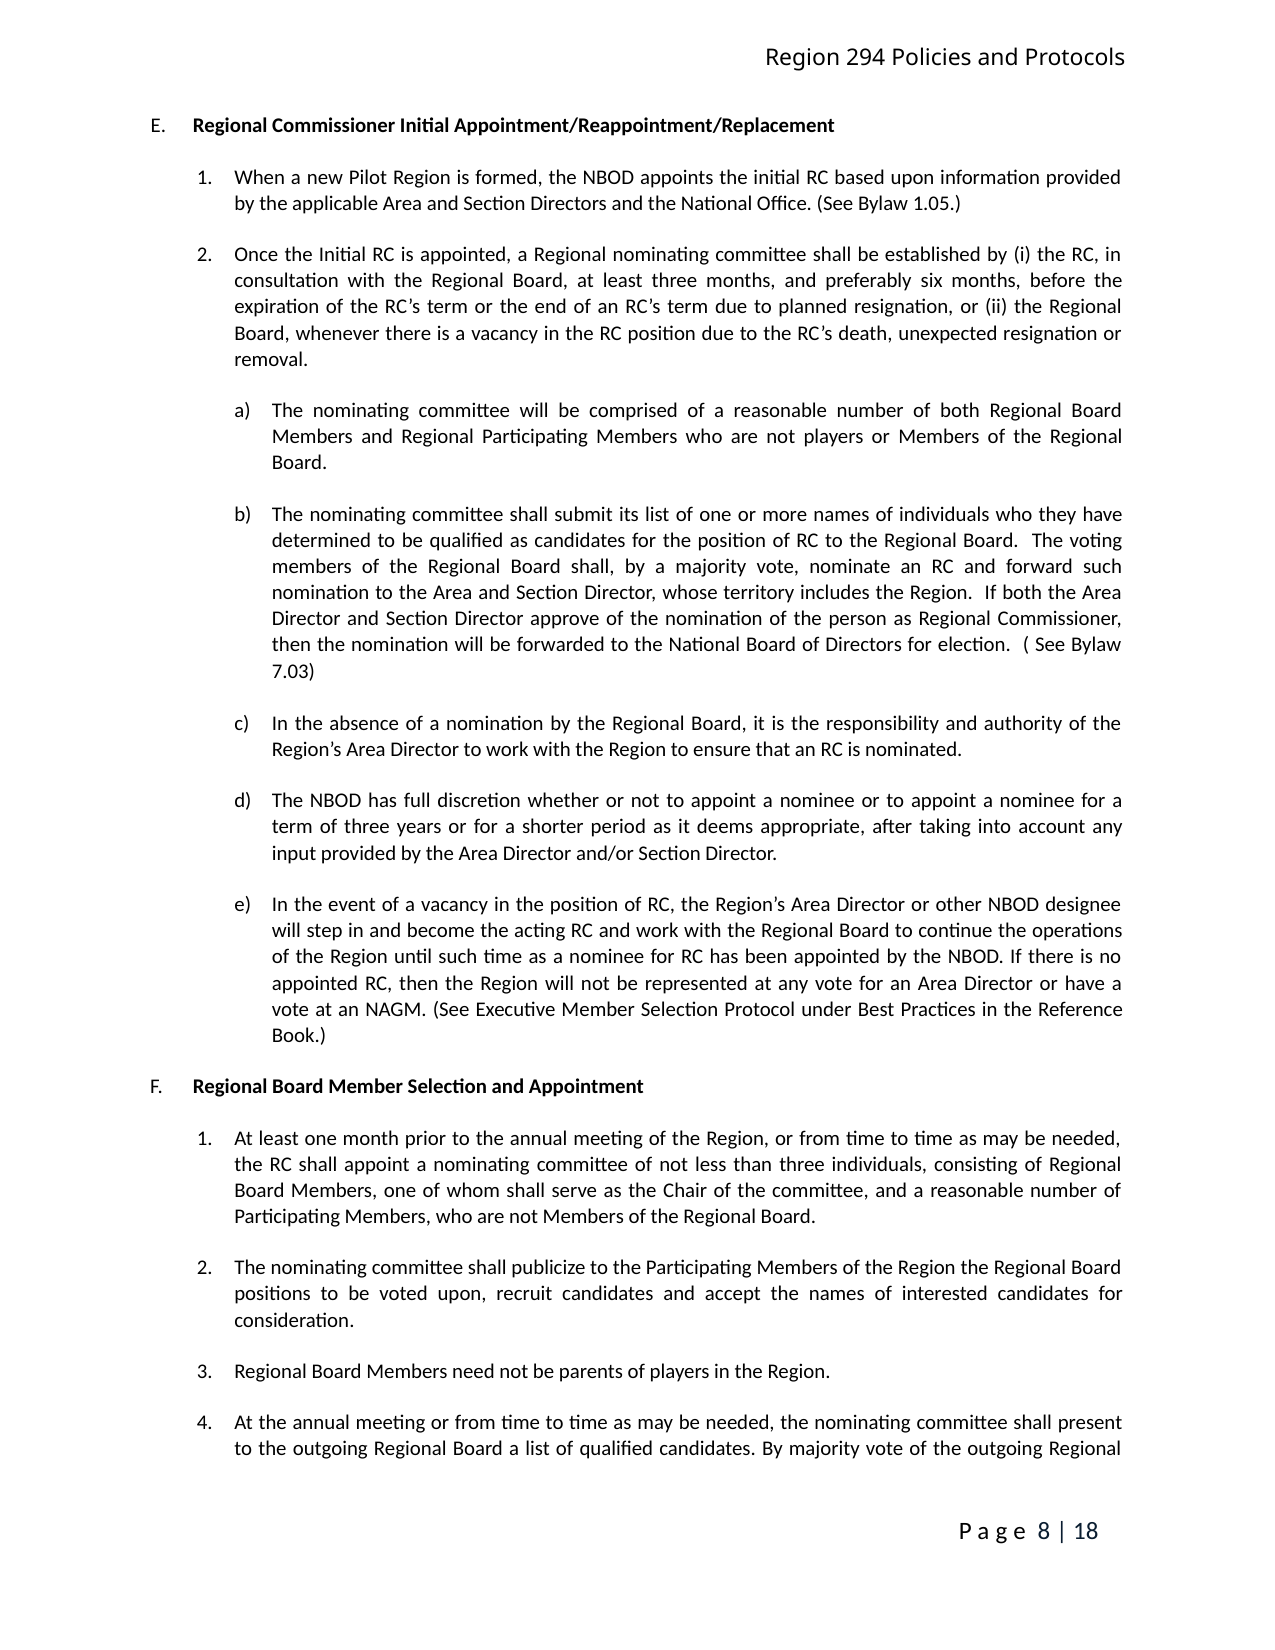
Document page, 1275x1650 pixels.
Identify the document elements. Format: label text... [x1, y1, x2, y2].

list In the event of a vacancy in the position of RC, the Region’s Area Director or other NBOD designee will step in and become the acting RC and work with the Regional Board to continue the operations of the Region until such time as a nominee for RC has been appointed by the NBOD. If there is no appointed RC, then the Region will not be represented at any vote for an Area Director or have a vote at an NAGM. (See Executive Member Selection Protocol under Best Practices in the Reference Book.) [234, 891, 1124, 1047]
list When a new Pilot Region is formed, the NBOD appoints the initial RC based upon information provided by the applicable Area and Section Directors and the National Office. (See Bylaw 1.05.) [197, 164, 1124, 215]
list The NBOD has full discretion whether or not to appoint a nominee or to appoint a nominee for a term of three years or for a shorter period as it deems appropriate, after taking into account any input provided by the Area Director and/or Section Director. [234, 788, 1124, 865]
list At least one month prior to the annual meeting of the Region, or from time to time as may be needed, the RC shall appoint a nominating committee of not less than three individuals, consisting of Regional Board Members, one of whom shall serve as the Chair of the committee, and a reasonable number of Participating Members, who are not Members of the Regional Board. [197, 1125, 1124, 1228]
list Regional Board Member Selection and Appointment [150, 1073, 1124, 1099]
list In the absence of a nomination by the Regional Board, it is the responsibility and authority of the Region’s Area Director to work with the Region to ensure that an RC is nominated. [234, 710, 1124, 762]
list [197, 1409, 1124, 1461]
list The nominating committee shall publicize to the Participating Members of the Region the Regional Board positions to be voted upon, recruit candidates and accept the names of interested candidates for consideration. [197, 1254, 1124, 1332]
list Regional Commissioner Initial Appointment/Reappointment/Replacement [150, 112, 1124, 138]
list Regional Board Members need not be parents of players in the Region. [197, 1358, 1124, 1383]
list The nominating committee shall submit its list of one or more names of individuals who they have determined to be qualified as candidates for the position of RC to the Regional Board. The voting members of the Regional Board shall, by a majority vote, nominate an RC and forward such nomination to the Area and Section Director, whose territory includes the Region. If both the Area Director and Section Director approve of the nomination of the person as Regional Commissioner, then the nomination will be forwarded to the National Board of Directors for election. ( See Bylaw 7.03) [234, 501, 1124, 683]
list The nominating committee will be comprised of a reasonable number of both Regional Board Members and Regional Participating Members who are not players or Members of the Regional Board. [234, 397, 1124, 475]
list Once the Initial RC is appointed, a Regional nominating committee shall be established by (i) the RC, in consultation with the Regional Board, at least three months, and preferably six months, before the expiration of the RC’s term or the end of an RC’s term due to planned resignation, or (ii) the Regional Board, whenever there is a vacancy in the RC position due to the RC’s death, unexpected resignation or removal. [197, 241, 1124, 371]
